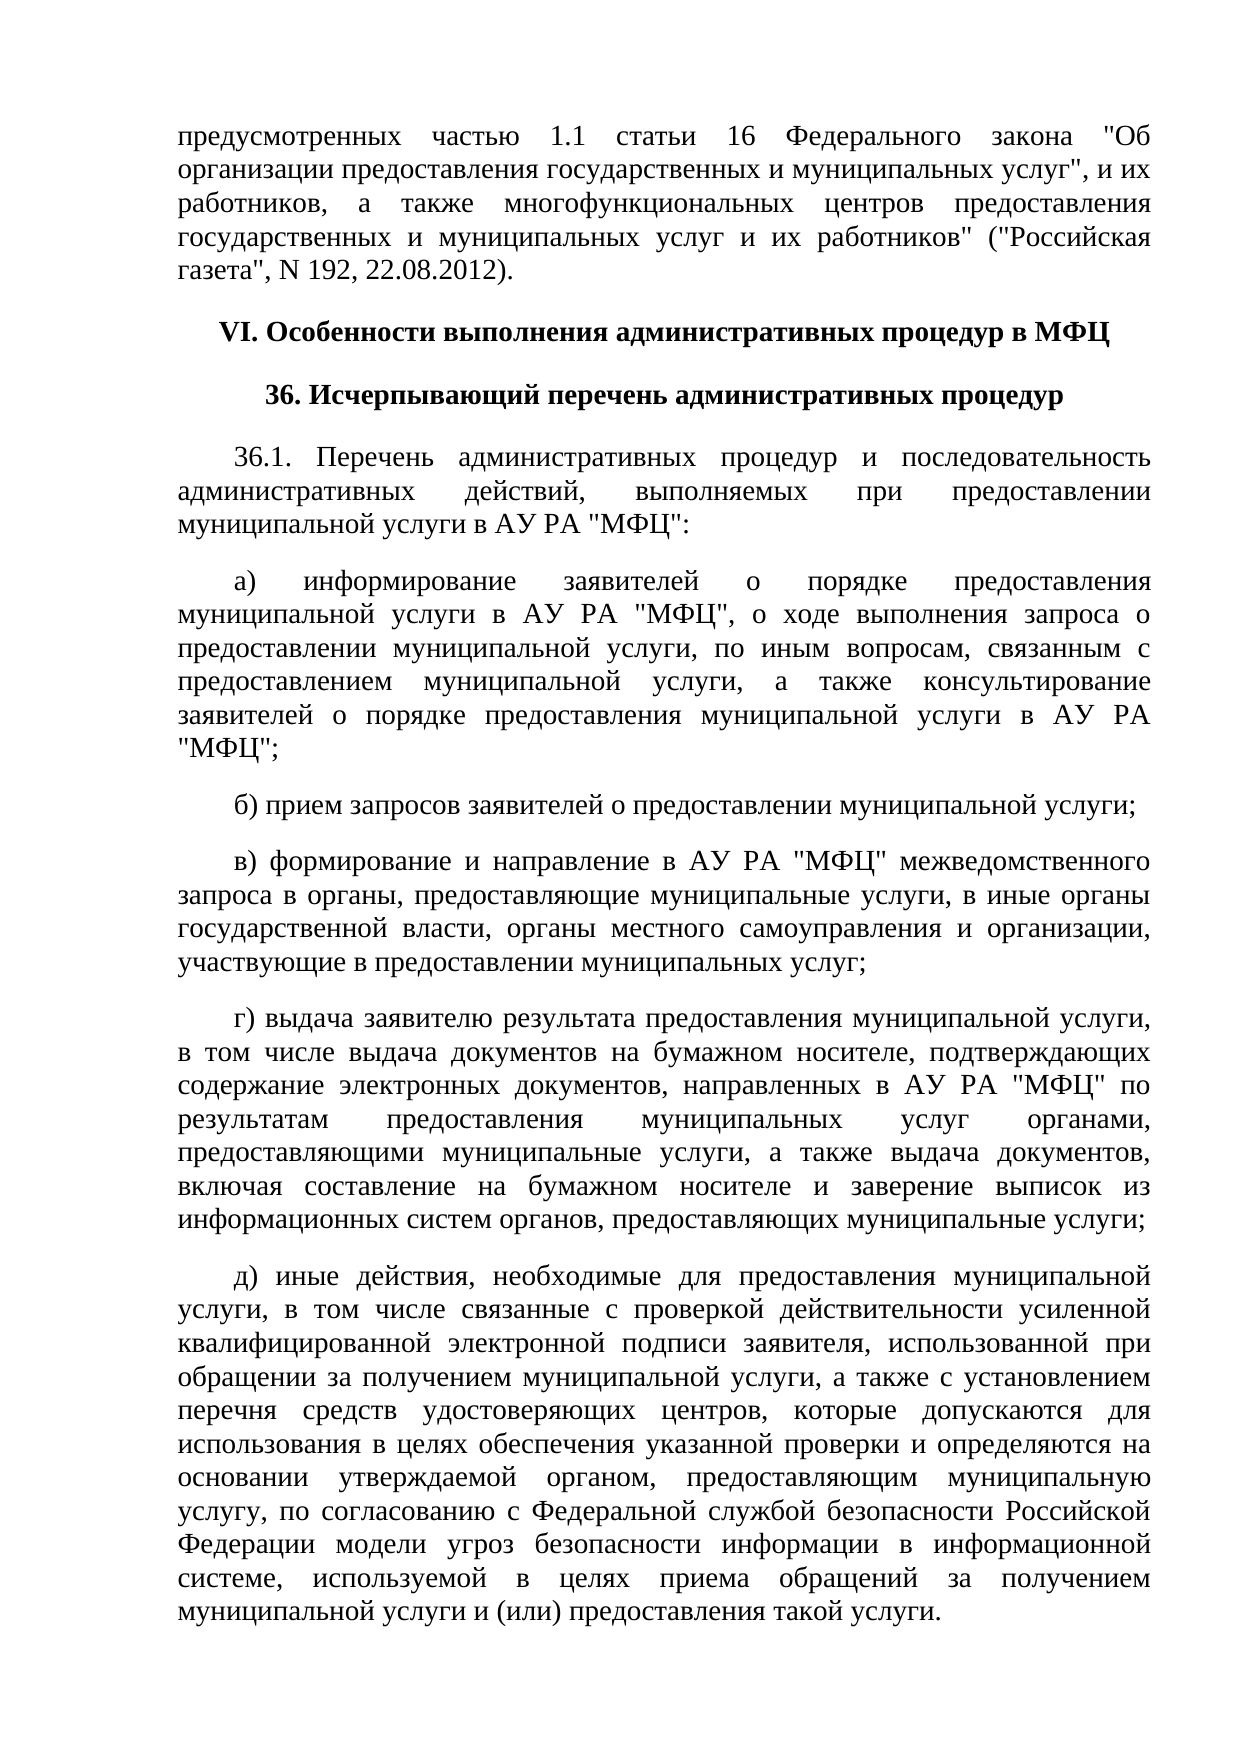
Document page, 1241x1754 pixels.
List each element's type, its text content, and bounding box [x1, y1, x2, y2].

text а) информирование заявителей о порядке предоставления муниципальной услуги в АУ РА "МФЦ", о ходе выполнения запроса о предоставлении муниципальной услуги, по иным вопросам, связанным с предоставлением муниципальной услуги, а также консультирование заявителей о порядке предоставления муниципальной услуги в АУ РА "МФЦ"; [177, 563, 1152, 764]
text в) формирование и направление в АУ РА "МФЦ" межведомственного запроса в органы, предоставляющие муниципальные услуги, в иные органы государственной власти, органы местного самоуправления и организации, участвующие в предоставлении муниципальных услуг; [177, 843, 1152, 977]
text б) прием запросов заявителей о предоставлении муниципальной услуги; [177, 787, 1152, 820]
text 36.1. Перечень административных процедур и последовательность административных действий, выполняемых при предоставлении муниципальной услуги в АУ РА "МФЦ": [177, 439, 1152, 540]
text 36. Исчерпывающий перечень административных процедур [177, 377, 1152, 410]
text д) иные действия, необходимые для предоставления муниципальной услуги, в том числе связанные с проверкой действительности усиленной квалифицированной электронной подписи заявителя, использованной при обращении за получением муниципальной услуги, а также с установлением перечня средств удостоверяющих центров, которые допускаются для использования в целях обеспечения указанной проверки и определяются на основании утверждаемой органом, предоставляющим муниципальную услугу, по согласованию с Федеральной службой безопасности Российской Федерации модели угроз безопасности информации в информационной системе, используемой в целях приема обращений за получением муниципальной услуги и (или) предоставления такой услуги. [177, 1258, 1152, 1627]
text г) выдача заявителю результата предоставления муниципальной услуги, в том числе выдача документов на бумажном носителе, подтверждающих содержание электронных документов, направленных в АУ РА "МФЦ" по результатам предоставления муниципальных услуг органами, предоставляющими муниципальные услуги, а также выдача документов, включая составление на бумажном носителе и заверение выписок из информационных систем органов, предоставляющих муниципальные услуги; [177, 1000, 1152, 1235]
text VI. Особенности выполнения административных процедур в МФЦ [177, 314, 1152, 348]
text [177, 118, 1152, 286]
